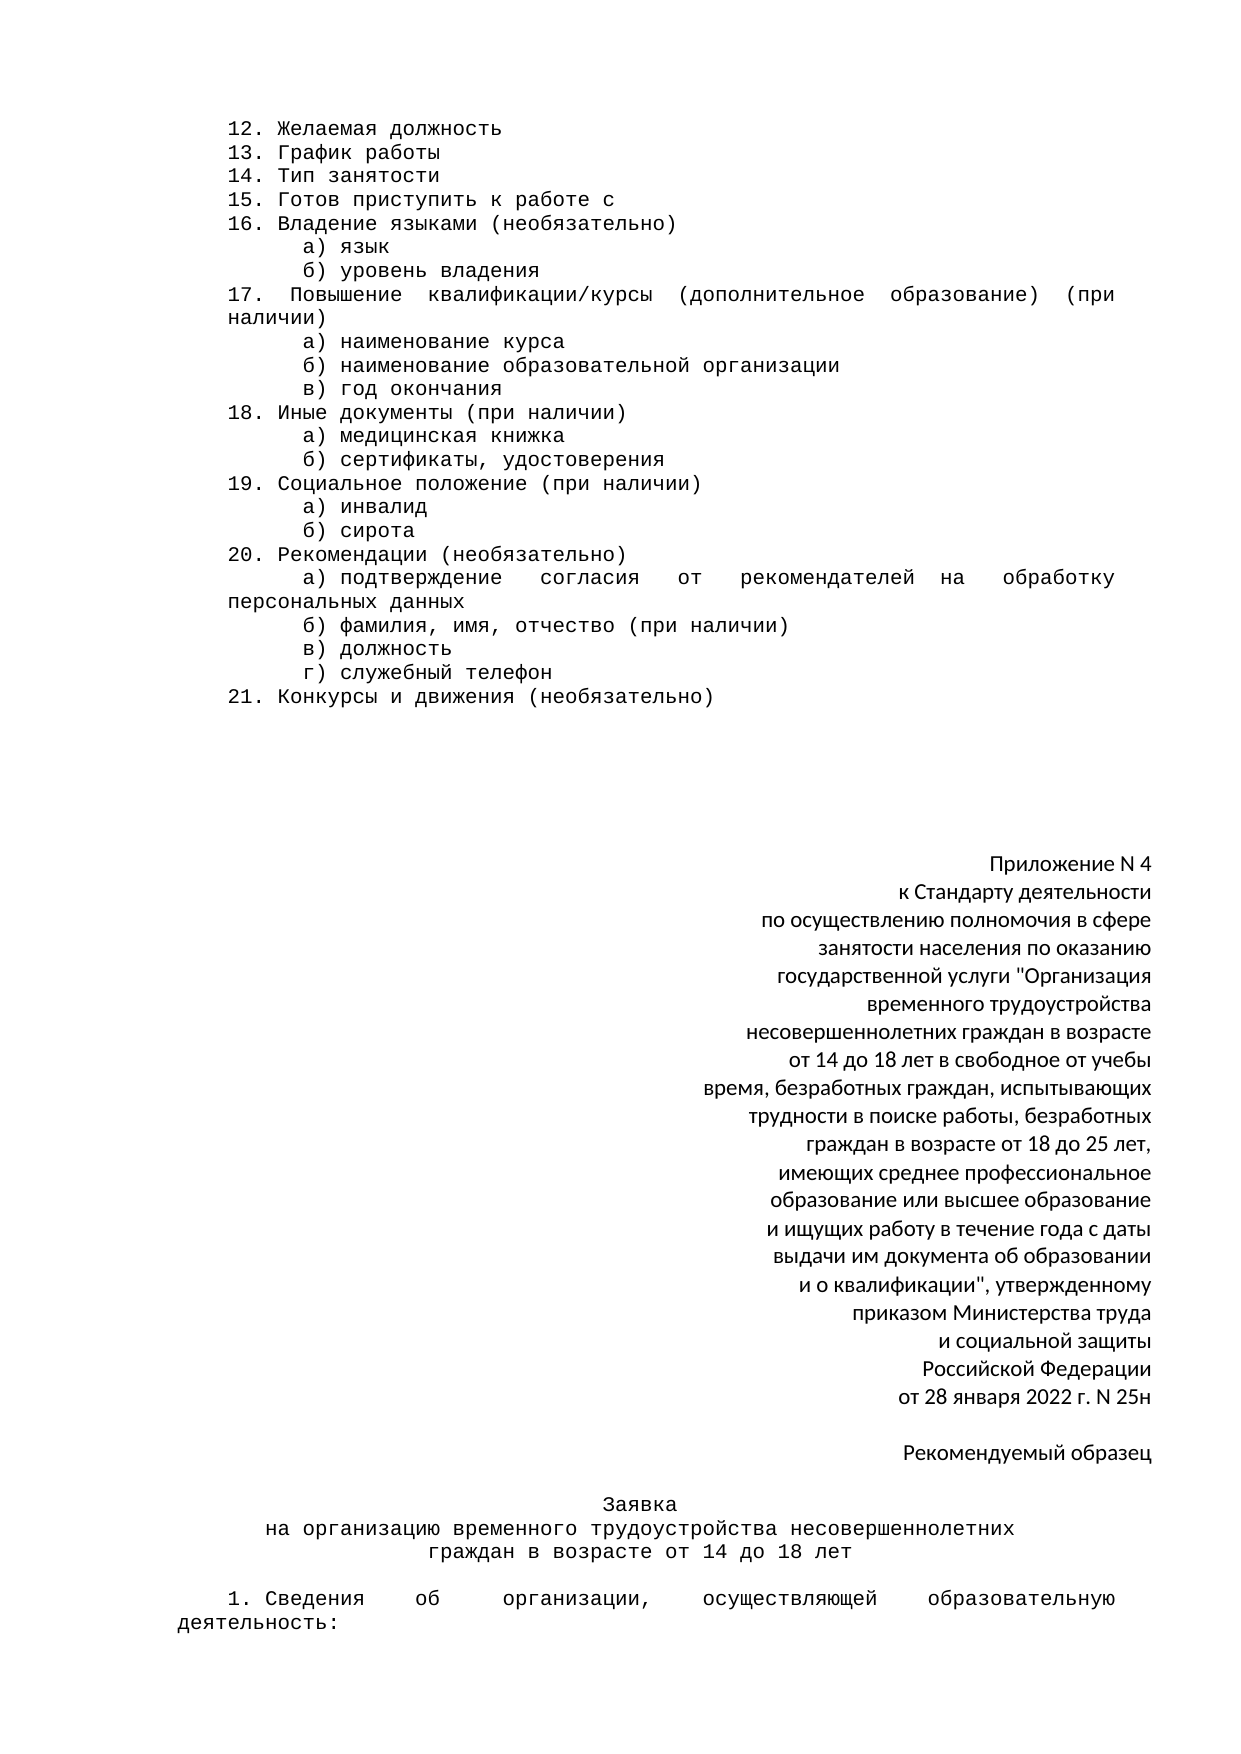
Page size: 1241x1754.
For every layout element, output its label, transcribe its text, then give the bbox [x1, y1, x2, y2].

text 21. Конкурсы и движения (необязательно) [177, 686, 1152, 709]
text г) служебный телефон [177, 662, 1152, 686]
text а) инвалид [177, 496, 1152, 520]
text 17. Повышение квалификации/курсы (дополнительное образование) (при [177, 284, 1152, 307]
text 14. Тип занятости [177, 165, 1152, 189]
text б) наименование образовательной организации [177, 354, 1152, 378]
text в) должность [177, 638, 1152, 662]
text персональных данных [177, 591, 1152, 615]
text временного трудоустройства [177, 989, 1152, 1017]
text 15. Готов приступить к работе с [177, 189, 1152, 213]
text а) наименование курса [177, 331, 1152, 354]
text и о квалификации", утвержденному [177, 1270, 1152, 1298]
text граждан в возрасте от 14 до 18 лет [177, 1541, 1152, 1565]
text 12. Желаемая должность [177, 118, 1152, 142]
text время, безработных граждан, испытывающих [177, 1073, 1152, 1102]
text 16. Владение языками (необязательно) [177, 213, 1152, 236]
text б) фамилия, имя, отчество (при наличии) [177, 615, 1152, 638]
text б) уровень владения [177, 260, 1152, 284]
text государственной услуги "Организация [177, 961, 1152, 989]
text Приложение N 4 [177, 849, 1152, 877]
text 20. Рекомендации (необязательно) [177, 544, 1152, 567]
text имеющих среднее профессиональное [177, 1158, 1152, 1186]
text в) год окончания [177, 378, 1152, 402]
text Заявка [177, 1494, 1152, 1517]
text а) медицинская книжка [177, 426, 1152, 449]
text несовершеннолетних граждан в возрасте [177, 1017, 1152, 1046]
text 19. Социальное положение (при наличии) [177, 473, 1152, 496]
text Российской Федерации [177, 1354, 1152, 1382]
text б) сертификаты, удостоверения [177, 449, 1152, 473]
text а) язык [177, 236, 1152, 260]
text от 28 января 2022 г. N 25н [177, 1382, 1152, 1410]
text наличии) [177, 307, 1152, 331]
text приказом Министерства труда [177, 1298, 1152, 1326]
text б) сирота [177, 520, 1152, 544]
text 18. Иные документы (при наличии) [177, 402, 1152, 426]
text трудности в поиске работы, безработных [177, 1102, 1152, 1129]
text граждан в возрасте от 18 до 25 лет, [177, 1129, 1152, 1158]
text выдачи им документа об образовании [177, 1242, 1152, 1270]
text и социальной защиты [177, 1326, 1152, 1354]
text на организацию временного трудоустройства несовершеннолетних [177, 1517, 1152, 1541]
text по осуществлению полномочия в сфере [177, 905, 1152, 933]
text 1. Сведения об организации, осуществляющей образовательную [177, 1588, 1152, 1612]
text образование или высшее образование [177, 1186, 1152, 1214]
text деятельность: [177, 1612, 1152, 1636]
text к Стандарту деятельности [177, 877, 1152, 905]
text 13. График работы [177, 142, 1152, 165]
text занятости населения по оказанию [177, 933, 1152, 961]
text от 14 до 18 лет в свободное от учебы [177, 1046, 1152, 1073]
text и ищущих работу в течение года с даты [177, 1214, 1152, 1242]
text а) подтверждение согласия от рекомендателей на обработку [177, 567, 1152, 591]
text Рекомендуемый образец [177, 1438, 1152, 1466]
